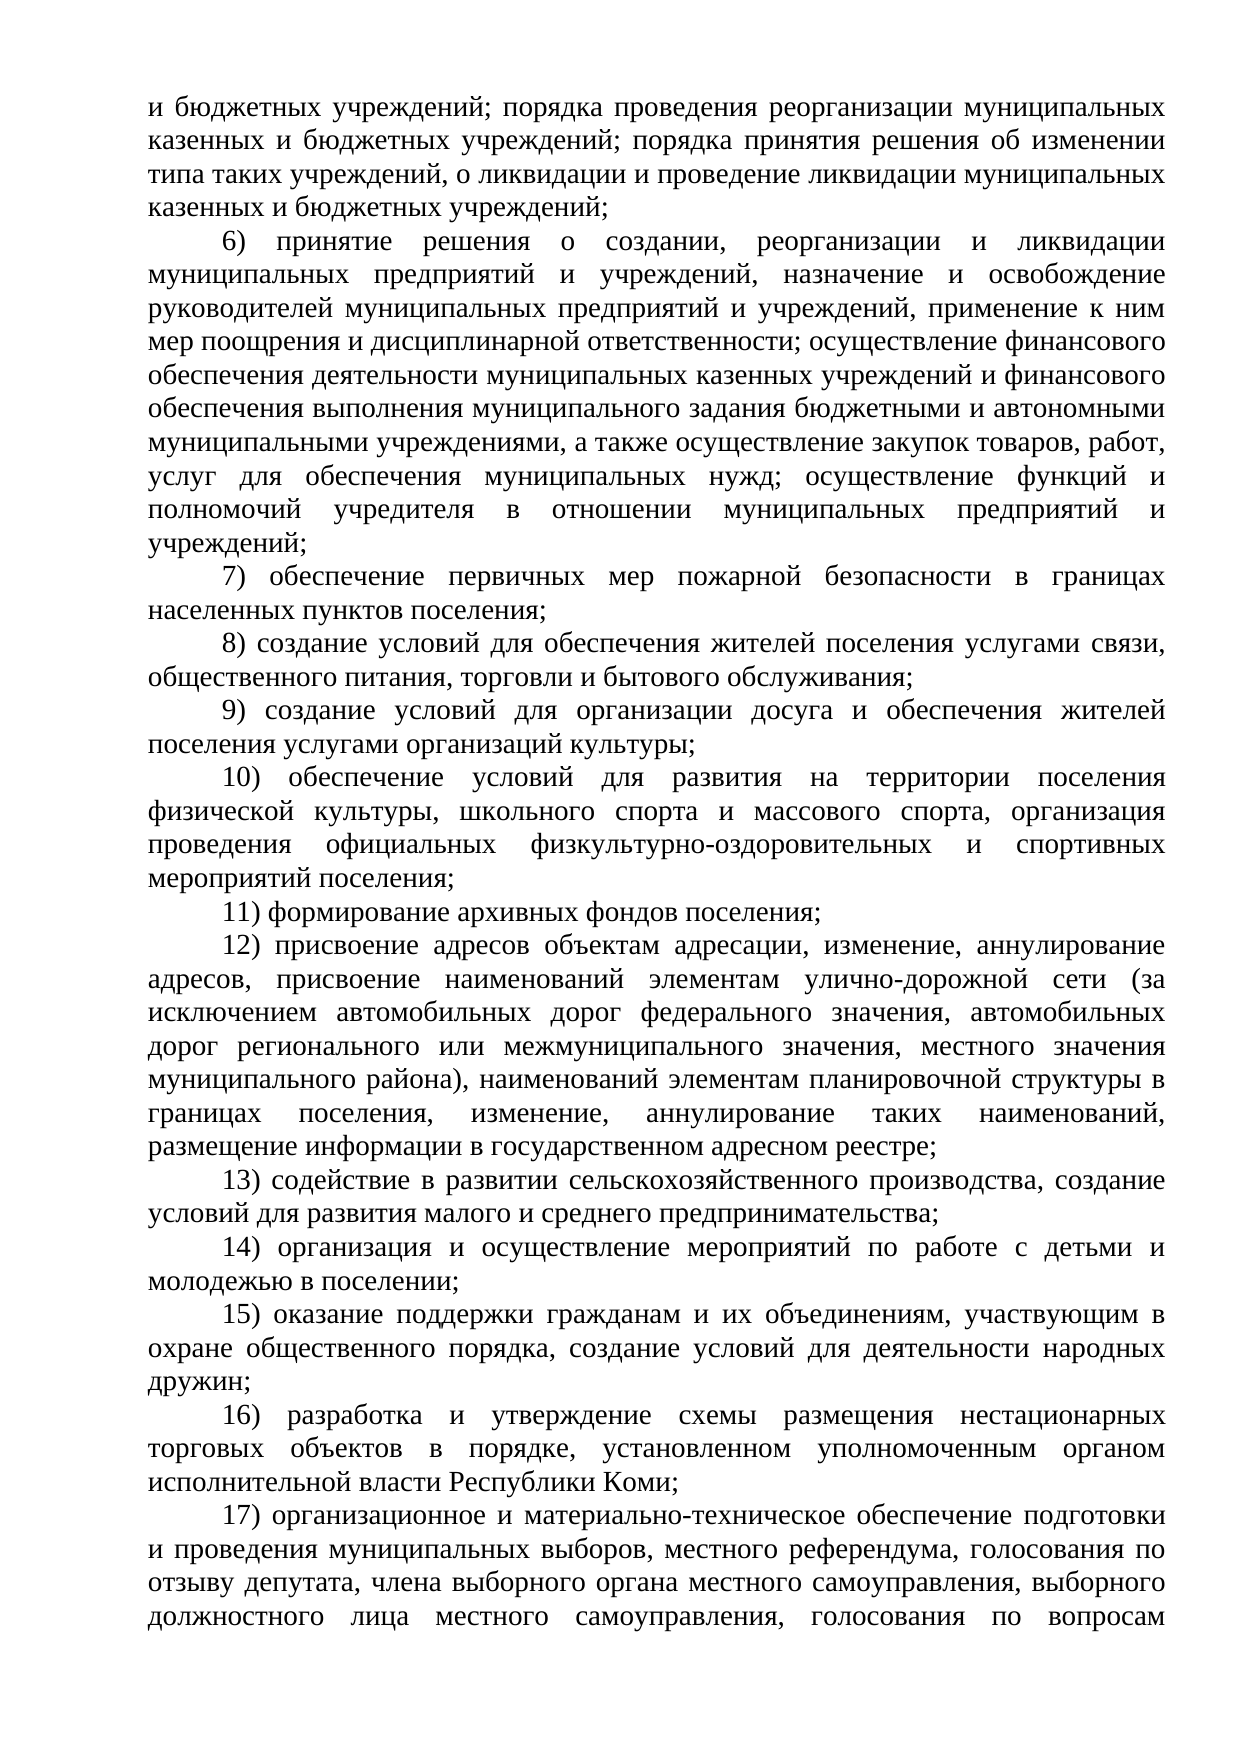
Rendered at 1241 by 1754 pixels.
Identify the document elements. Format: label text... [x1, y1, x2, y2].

text 6) принятие решения о создании, реорганизации и ликвидации муниципальных предприятий и учреждений, назначение и освобождение руководителей муниципальных предприятий и учреждений, применение к ним мер поощрения и дисциплинарной ответственности; осуществление финансового обеспечения деятельности муниципальных казенных учреждений и финансового обеспечения выполнения муниципального задания бюджетными и автономными муниципальными учреждениями, а также осуществление закупок товаров, работ, услуг для обеспечения муниципальных нужд; осуществление функций и полномочий учредителя в отношении муниципальных предприятий и учреждений; [148, 223, 1166, 558]
text 9) создание условий для организации досуга и обеспечения жителей поселения услугами организаций культуры; [148, 692, 1166, 759]
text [148, 1497, 1166, 1632]
text 7) обеспечение первичных мер пожарной безопасности в границах населенных пунктов поселения; [148, 558, 1166, 625]
text 13) содействие в развитии сельскохозяйственного производства, создание условий для развития малого и среднего предпринимательства; [148, 1162, 1166, 1229]
text 16) разработка и утверждение схемы размещения нестационарных торговых объектов в порядке, установленном уполномоченным органом исполнительной власти Республики Коми; [148, 1397, 1166, 1497]
text 12) присвоение адресов объектам адресации, изменение, аннулирование адресов, присвоение наименований элементам улично-дорожной сети (за исключением автомобильных дорог федерального значения, автомобильных дорог регионального или межмуниципального значения, местного значения муниципального района), наименований элементам планировочной структуры в границах поселения, изменение, аннулирование таких наименований, размещение информации в государственном адресном реестре; [148, 927, 1166, 1162]
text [148, 89, 1166, 223]
text 11) формирование архивных фондов поселения; [148, 894, 1166, 927]
text 14) организация и осуществление мероприятий по работе с детьми и молодежью в поселении; [148, 1229, 1166, 1296]
text 15) оказание поддержки гражданам и их объединениям, участвующим в охране общественного порядка, создание условий для деятельности народных дружин; [148, 1296, 1166, 1397]
text 8) создание условий для обеспечения жителей поселения услугами связи, общественного питания, торговли и бытового обслуживания; [148, 625, 1166, 692]
text 10) обеспечение условий для развития на территории поселения физической культуры, школьного спорта и массового спорта, организация проведения официальных физкультурно-оздоровительных и спортивных мероприятий поселения; [148, 759, 1166, 894]
